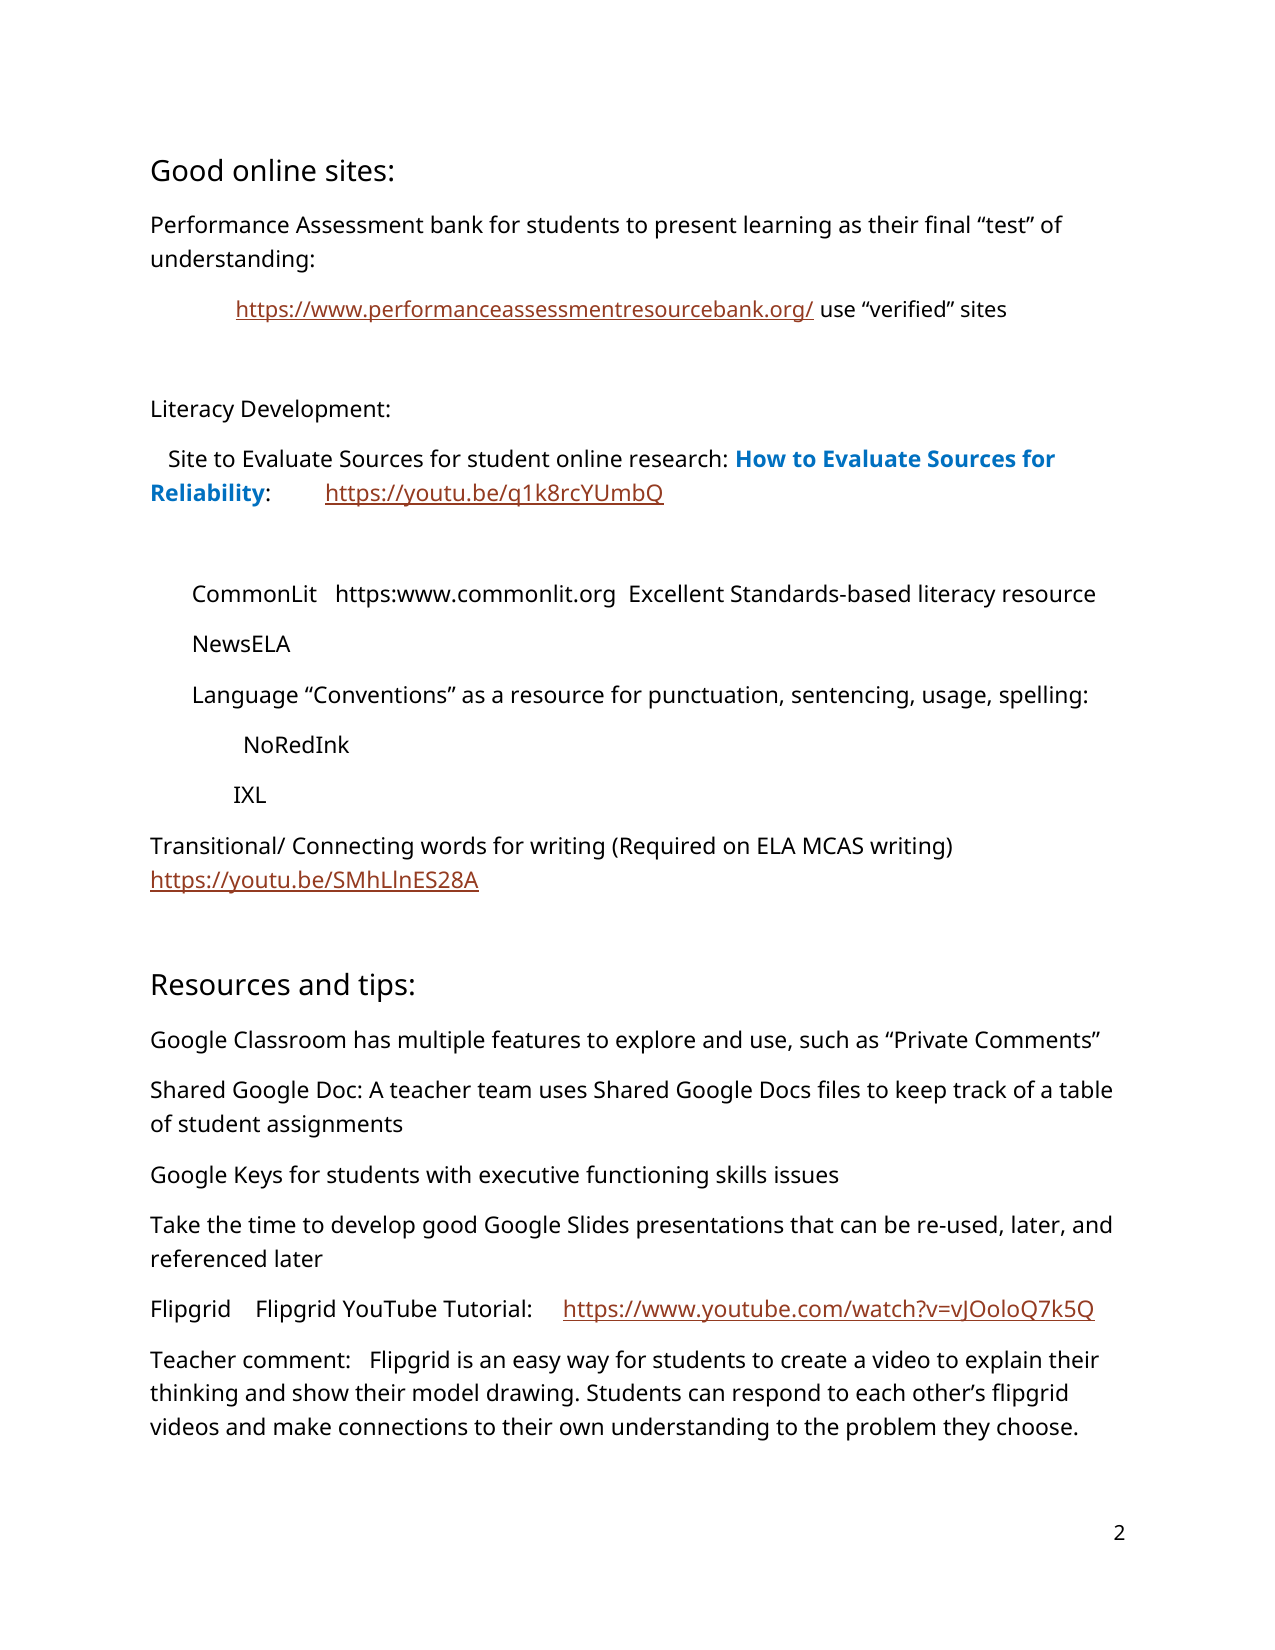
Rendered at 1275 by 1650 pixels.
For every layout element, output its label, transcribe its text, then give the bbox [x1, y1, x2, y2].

text Literacy Development: [150, 393, 1125, 424]
text Shared Google Doc: A teacher team uses Shared Google Docs files to keep track of a table of student assignments [150, 1074, 1125, 1139]
text Site to Evaluate Sources for student online research: How to Evaluate Sources for Reliability: https://youtu.be/q1k8rcYUmbQ [150, 443, 1125, 508]
text Google Classroom has multiple features to explore and use, such as “Private Comments” [150, 1024, 1125, 1055]
text NewsELA [150, 628, 1125, 659]
text Flipgrid Flipgrid YouTube Tutorial: https://www.youtube.com/watch?v=vJOoloQ7k5Q [150, 1293, 1125, 1324]
text CommonLit https:www.commonlit.org Excellent Standards-based literacy resource [150, 578, 1125, 609]
text Google Keys for students with executive functioning skills issues [150, 1158, 1125, 1190]
text Resources and tips: [150, 964, 1125, 1004]
text Take the time to develop good Google Slides presentations that can be re-used, later, and referenced later [150, 1209, 1125, 1274]
text IXL [150, 779, 1125, 811]
text Language “Conventions” as a resource for punctuation, sentencing, usage, spelling: [150, 679, 1125, 710]
text https://www.performanceassessmentresourcebank.org/ use “verified” sites [150, 294, 1125, 323]
text NoRedInk [150, 729, 1125, 760]
text Good online sites: [150, 150, 1125, 190]
text Teacher comment: Flipgrid is an easy way for students to create a video to explain their thinking and show their model drawing. Students can respond to each other’s flipgrid videos and make connections to their own understanding to the problem they choose. [150, 1343, 1125, 1442]
text Performance Assessment bank for students to present learning as their final “test” of understanding: [150, 209, 1125, 274]
text Transitional/ Connecting words for writing (Required on ELA MCAS writing) https://youtu.be/SMhLlnES28A [150, 830, 1125, 895]
